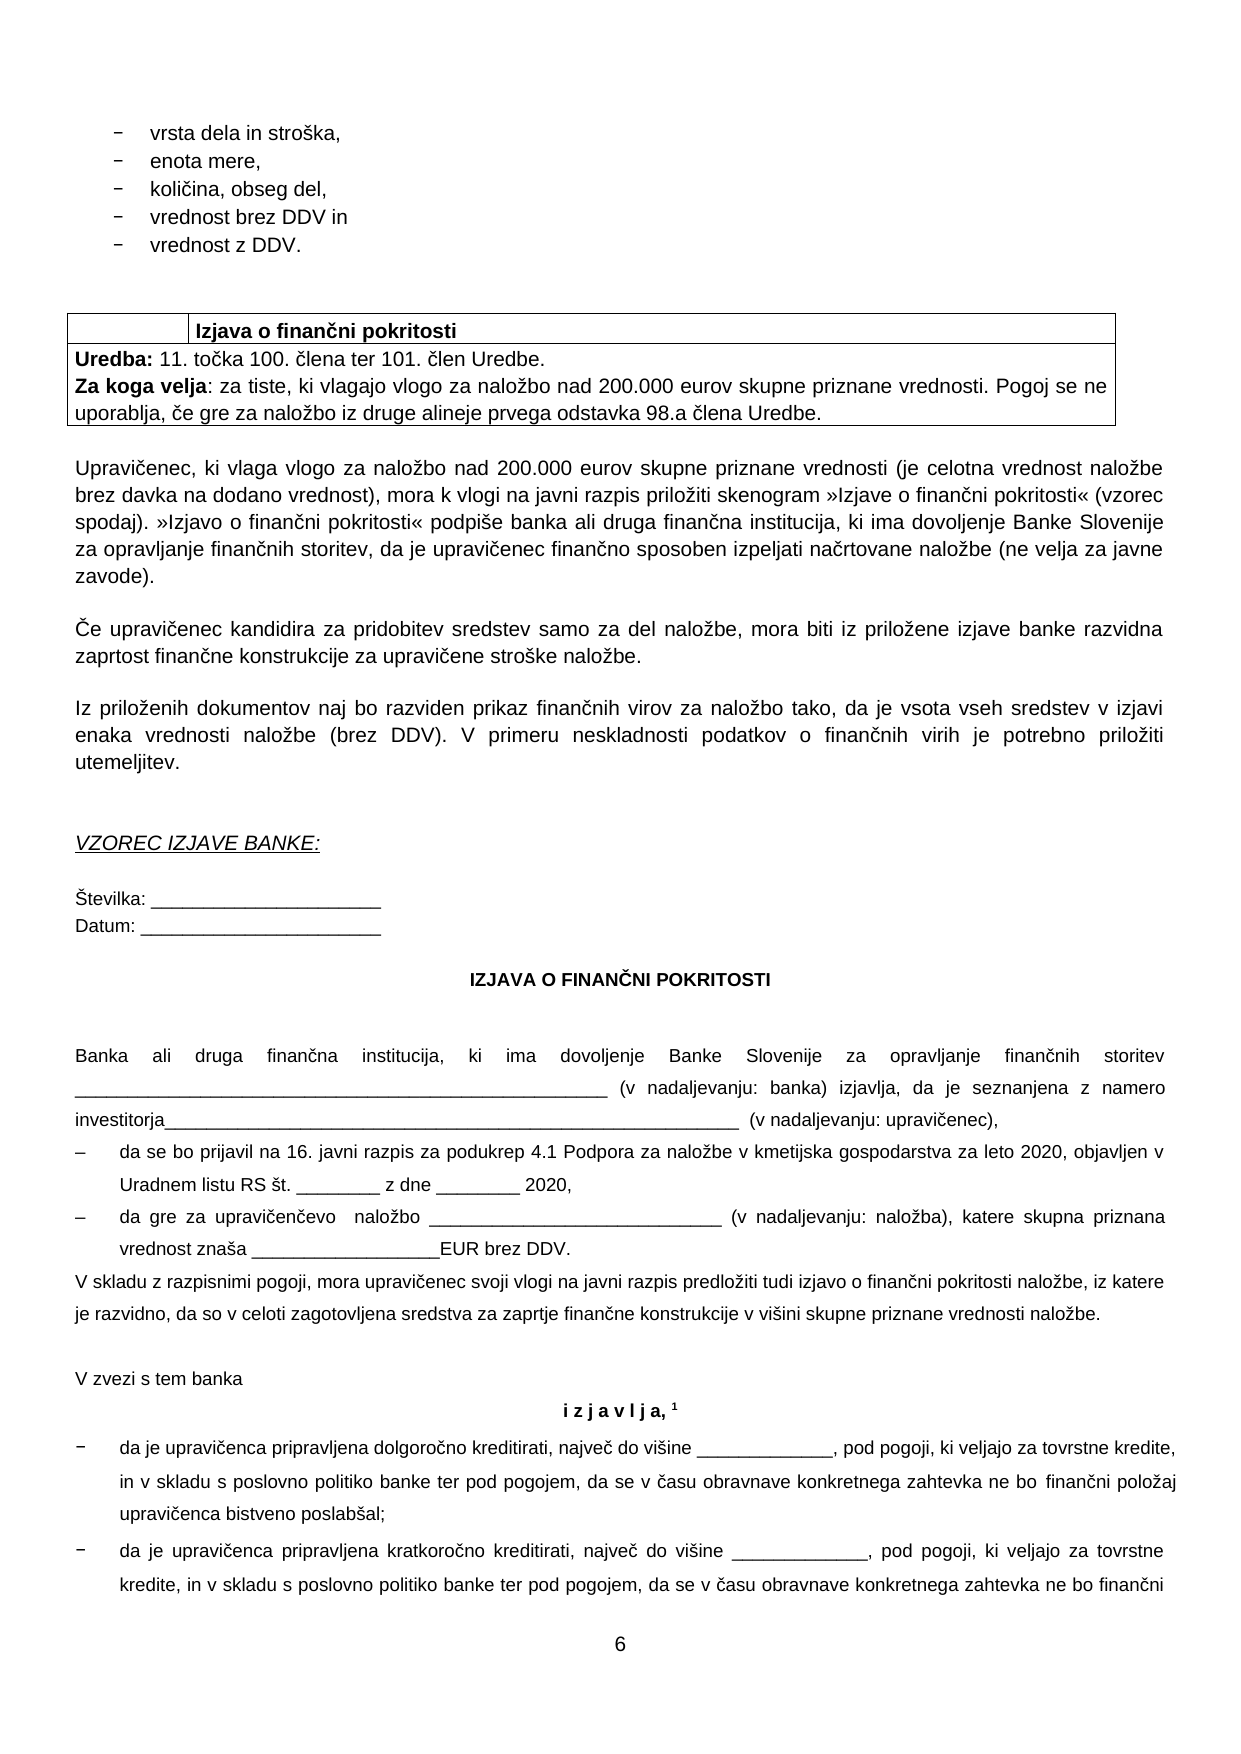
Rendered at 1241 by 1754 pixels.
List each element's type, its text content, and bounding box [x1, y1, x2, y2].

text V skladu z razpisnimi pogoji, mora upravičenec svoji vlogi na javni razpis predložiti tudi izjavo o finančni pokritosti naložbe, iz katere je razvidno, da so v celoti zagotovljena sredstva za zaprtje finančne konstrukcije v višini skupne priznane vrednosti naložbe. [75, 1271, 1165, 1324]
list vrednost z DDV. [112, 230, 1165, 258]
list vrednost brez DDV in [112, 202, 1165, 230]
text i z j a v l j a, 1 [75, 1400, 1165, 1421]
text Če upravičenec kandidira za pridobitev sredstev samo za del naložbe, mora biti iz priložene izjave banke razvidna zaprtost finančne konstrukcije za upravičene stroške naložbe. [75, 613, 1165, 667]
text Številka: ______________________ [75, 882, 1165, 909]
list da gre za upravičenčevo naložbo ____________________________ (v nadaljevanju: naložba), katere skupna priznana vrednost znaša __________________EUR brez DDV. [75, 1206, 1165, 1260]
table_header Izjava o finančni pokritosti [189, 314, 1115, 342]
text Datum: _______________________ [75, 909, 1165, 936]
text VZOREC IZJAVE BANKE: [75, 828, 1165, 855]
list količina, obseg del, [112, 174, 1165, 202]
list enota mere, [112, 146, 1165, 174]
text Banka ali druga finančna institucija, ki ima dovoljenje Banke Slovenije za opravljanje finančnih storitev ___________________________________________________ (v nadaljevanju: banka) izjavlja, da je seznanjena z namero investitorja_______________________________________________________ (v nadaljevanju: upravičenec), [75, 1044, 1165, 1131]
list da se bo prijavil na 16. javni razpis za podukrep 4.1 Podpora za naložbe v kmetijska gospodarstva za leto 2020, objavljen v Uradnem listu RS št. ________ z dne ________ 2020, [75, 1141, 1165, 1195]
list da je upravičenca pripravljena dolgoročno kreditirati, največ do višine _____________, pod pogoji, ki veljajo za tovrstne kredite, in v skladu s poslovno politiko banke ter pod pogojem, da se v času obravnave konkretnega zahtevka ne bo finančni položaj upravičenca bistveno poslabšal; [75, 1432, 1176, 1524]
text Upravičenec, ki vlaga vlogo za naložbo nad 200.000 eurov skupne priznane vrednosti (je celotna vrednost naložbe brez davka na dodano vrednost), mora k vlogi na javni razpis priložiti skenogram »Izjave o finančni pokritosti« (vzorec spodaj). »Izjavo o finančni pokritosti« podpiše banka ali druga finančna institucija, ki ima dovoljenje Banke Slovenije za opravljanje finančnih storitev, da je upravičenec finančno sposoben izpeljati načrtovane naložbe (ne velja za javne zavode). [75, 453, 1165, 588]
table_cell Uredba: 11. točka 100. člena ter 101. člen Uredbe. Za koga velja: za tiste, ki vlagajo vlogo za naložbo nad 200.000 eurov skupne priznane vrednosti. Pogoj se ne uporablja, če gre za naložbo iz druge alineje prvega odstavka 98.a člena Uredbe. [68, 344, 1115, 425]
text IZJAVA O FINANČNI POKRITOSTI [75, 963, 1165, 990]
list vrsta dela in stroška, [112, 118, 1165, 146]
table_header [68, 314, 188, 342]
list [75, 1535, 1165, 1596]
text Iz priloženih dokumentov naj bo razviden prikaz finančnih virov za naložbo tako, da je vsota vseh sredstev v izjavi enaka vrednosti naložbe (brez DDV). V primeru neskladnosti podatkov o finančnih virih je potrebno priložiti utemeljitev. [75, 692, 1165, 774]
text V zvezi s tem banka [75, 1367, 1165, 1389]
